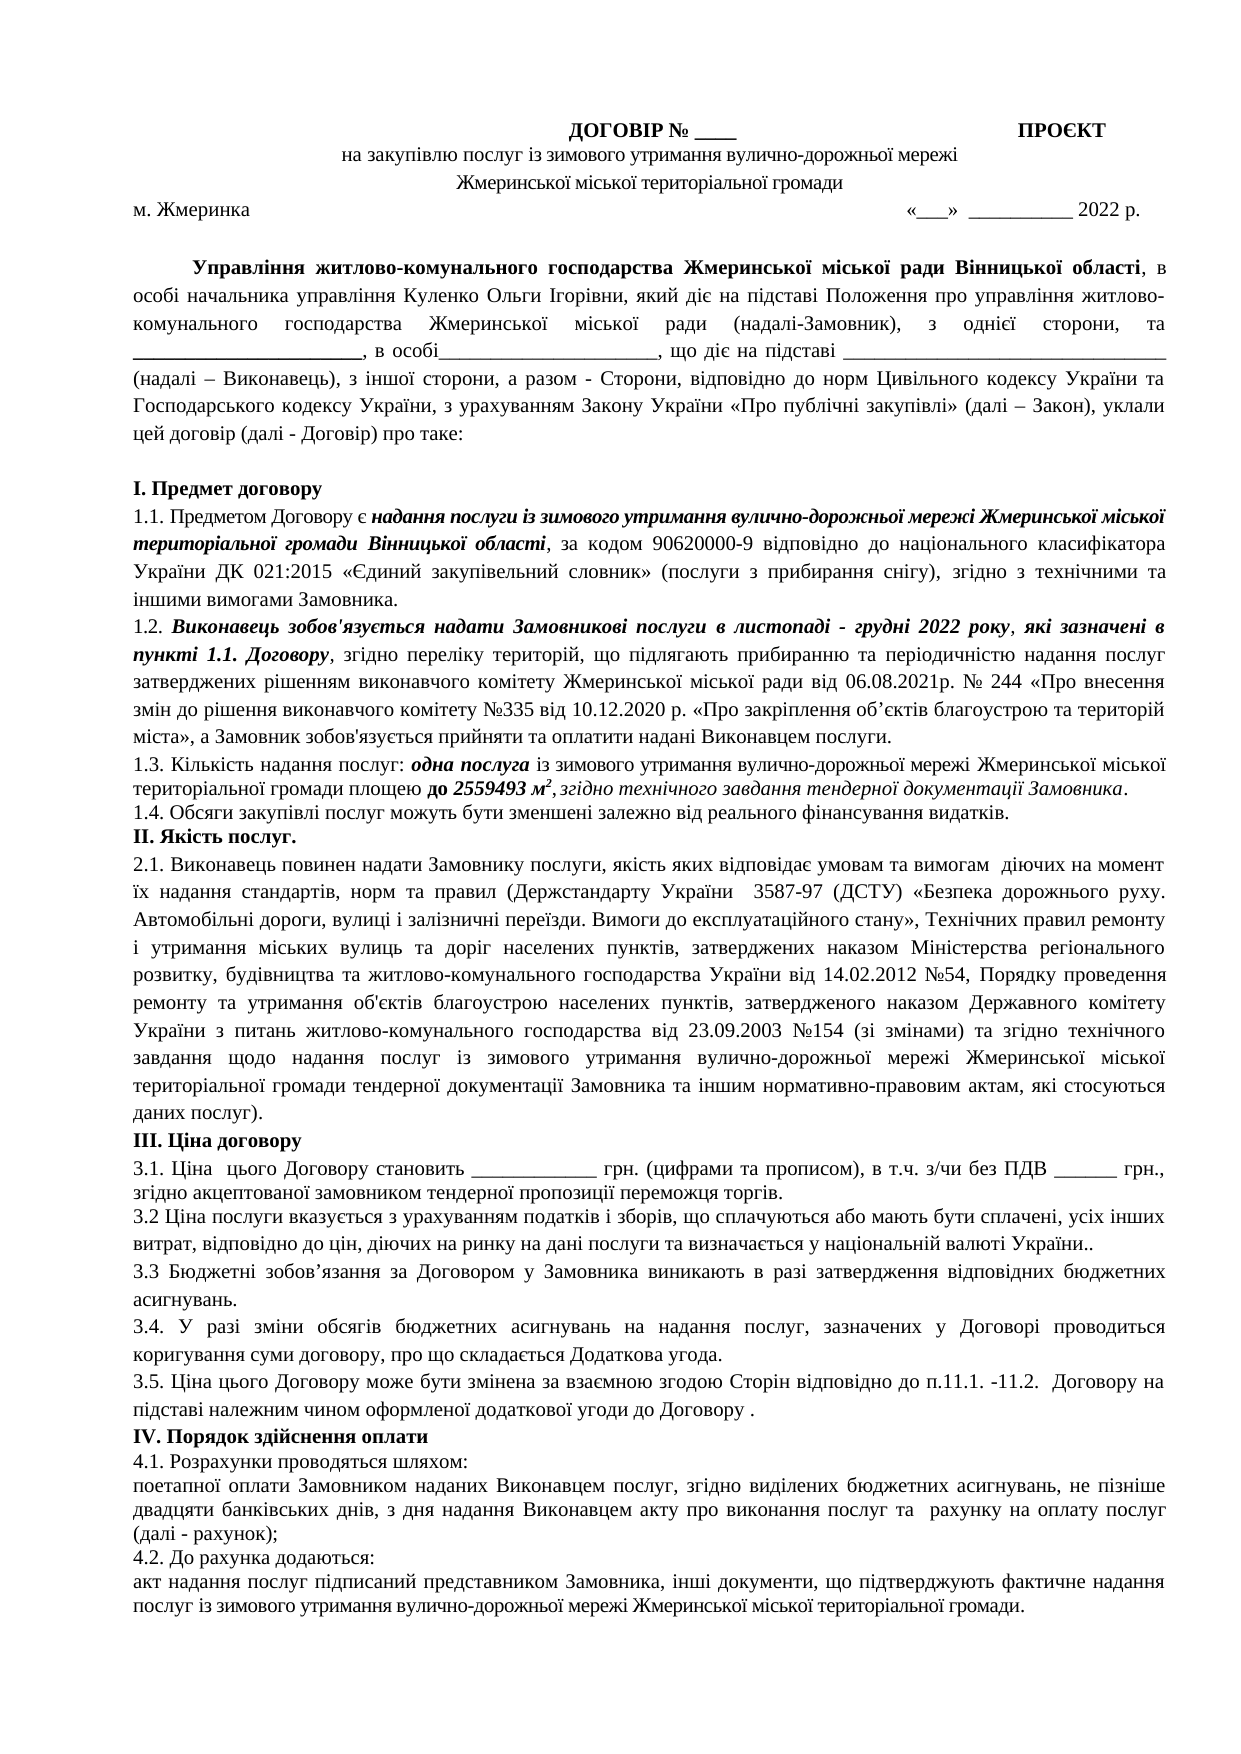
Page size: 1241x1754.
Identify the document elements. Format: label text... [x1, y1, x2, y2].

text 3.1. Ціна цього Договору становить ____________ грн. (цифрами та прописом), в т.ч. з/чи без ПДВ ______ грн., згідно акцептованої замовником тендерної пропозиції переможця торгів. [133, 1156, 1167, 1204]
text 1.1. Предметом Договору є надання послуги із зимового утримання вулично-дорожньої мережі Жмеринської міської територіальної громади Вінницької області, за кодом 90620000-9 відповідно до національного класифікатора України ДК 021:2015 «Єдиний закупівельний словник» (послуги з прибирання снігу), згідно з технічними та іншими вимогами Замовника. [133, 504, 1167, 611]
text 2.1. Виконавець повинен надати Замовнику послуги, якість яких відповідає умовам та вимогам діючих на момент їх надання стандартів, норм та правил (Держстандарту України 3587-97 (ДСТУ) «Безпека дорожнього руху. Автомобільні дороги, вулиці і залізничні переїзди. Вимоги до експлуатаційного стану», Технічних правил ремонту і утримання міських вулиць та доріг населених пунктів, затверджених наказом Міністерства регіонального розвитку, будівництва та житлово-комунального господарства України від 14.02.2012 №54, Порядку проведення ремонту та утримання об'єктів благоустрою населених пунктів, затвердженого наказом Державного комітету України з питань житлово-комунального господарства від 23.09.2003 №154 (зі змінами) та згідно технічного завдання щодо надання послуг із зимового утримання вулично-дорожньої мережі Жмеринської міської територіальної громади тендерної документації Замовника та іншим нормативно-правовим актам, які стосуються даних послуг). [133, 852, 1167, 1124]
text 1.3. Кількість надання послуг: одна послуга із зимового утримання вулично-дорожньої мережі Жмеринської міської територіальної громади площею до 2559493 м2, згідно технічного завдання тендерної документації Замовника. [133, 752, 1167, 800]
text м. Жмеринка «___» __________ 2022 р. [133, 197, 1167, 221]
text 4.1. Розрахунки проводяться шляхом: [133, 1448, 1167, 1473]
text 4.2. До рахунка додаються: [133, 1545, 1167, 1569]
text I. Предмет договору [133, 476, 1167, 500]
text II. Якість послуг. [133, 824, 1167, 848]
text на закупівлю послуг із зимового утримання вулично-дорожньої мережі [133, 142, 1167, 166]
text акт надання послуг підписаний представником Замовника, інші документи, що підтверджують фактичне надання послуг із зимового утримання вулично-дорожньої мережі Жмеринської міської територіальної громади. [133, 1569, 1167, 1617]
text ДОГОВІР № ____ ПРОЄКТ [133, 118, 1167, 142]
text Управління житлово-комунального господарства Жмеринської міської ради Вінницької області, в особі начальника управління Куленко Ольги Ігорівни, який діє на підставі Положення про управління житлово-комунального господарства Жмеринської міської ради (надалі-Замовник), з однієї сторони, та ______________________, в особі_____________________, що діє на підставі _______________________________ (надалі – Виконавець), з іншої сторони, а разом - Сторони, відповідно до норм Цивільного кодексу України та Господарського кодексу України, з урахуванням Закону України «Про публічні закупівлі» (далі – Закон), уклали цей договір (далі - Договір) про таке: [133, 255, 1167, 445]
text 3.3 Бюджетні зобов’язання за Договором у Замовника виникають в разі затвердження відповідних бюджетних асигнувань. [133, 1259, 1167, 1311]
text IV. Порядок здійснення оплати [133, 1424, 1167, 1448]
text 1.4. Обсяги закупівлі послуг можуть бути зменшені залежно від реального фінансування видатків. [133, 800, 1167, 824]
text 3.4. У разі зміни обсягів бюджетних асигнувань на надання послуг, зазначених у Договорі проводиться коригування суми договору, про що складається Додаткова угода. [133, 1314, 1167, 1366]
text III. Ціна договору [133, 1128, 1167, 1152]
text 1.2. Виконавець зобов'язується надати Замовникові послуги в листопаді - грудні 2022 року, які зазначені в пункті 1.1. Договору, згідно переліку територій, що підлягають прибиранню та періодичністю надання послуг затверджених рішенням виконавчого комітету Жмеринської міської ради від 06.08.2021р. № 244 «Про внесення змін до рішення виконавчого комітету №335 від 10.12.2020 р. «Про закріплення об’єктів благоустрою та територій міста», а Замовник зобов'язується прийняти та оплатити надані Виконавцем послуги. [133, 614, 1167, 748]
text Жмеринської міської територіальної громади [133, 170, 1167, 194]
text 3.5. Ціна цього Договору може бути змінена за взаємною згодою Сторін відповідно до п.11.1. -11.2. Договору на підставі належним чином оформленої додаткової угоди до Договору . [133, 1369, 1167, 1421]
text 3.2 Ціна послуги вказується з урахуванням податків і зборів, що сплачуються або мають бути сплачені, усіх інших витрат, відповідно до цін, діючих на ринку на дані послуги та визначається у національній валюті України.. [133, 1204, 1167, 1255]
text поетапної оплати Замовником наданих Виконавцем послуг, згідно виділених бюджетних асигнувань, не пізніше двадцяти банківських днів, з дня надання Виконавцем акту про виконання послуг та рахунку на оплату послуг (далі - рахунок); [133, 1473, 1167, 1545]
